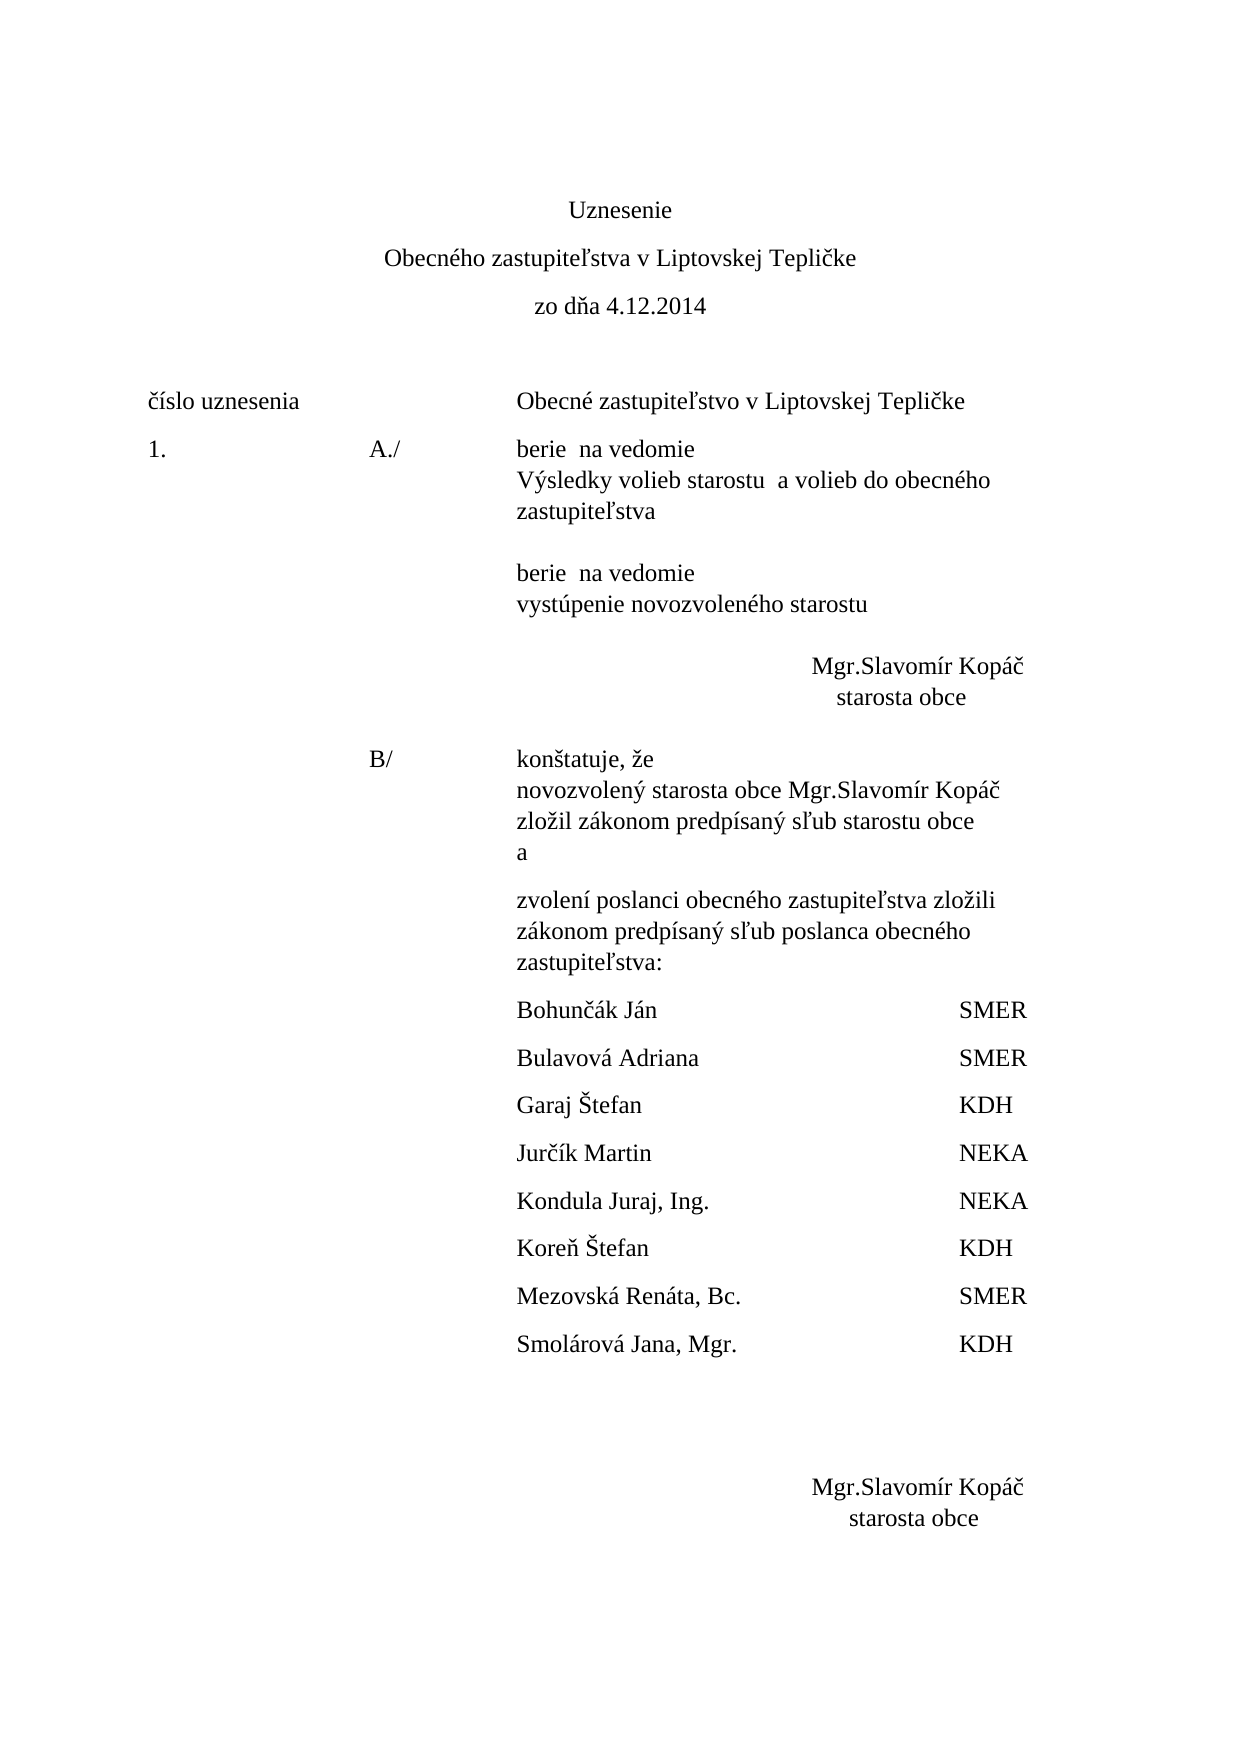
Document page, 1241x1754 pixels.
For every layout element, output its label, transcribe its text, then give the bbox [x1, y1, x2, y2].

text Garaj Štefan KDH [148, 1090, 1093, 1119]
list Mgr.Slavomír Kopáč [148, 651, 1093, 680]
text Uznesenie [148, 195, 1093, 224]
list zložil zákonom predpísaný sľub starostu obce [148, 806, 1093, 835]
text Bohunčák Ján SMER [148, 995, 1093, 1024]
text zo dňa 4.12.2014 [148, 291, 1093, 319]
list 1. A./ berie na vedomie [148, 434, 1093, 463]
list starosta obce [148, 682, 1093, 711]
text Obecného zastupiteľstva v Liptovskej Tepličke [148, 243, 1093, 272]
list zastupiteľstva [148, 496, 1093, 525]
list a [148, 837, 1093, 866]
text Jurčík Martin NEKA [148, 1138, 1093, 1167]
text Mezovská Renáta, Bc. SMER [443, 1281, 1093, 1310]
text Bulavová Adriana SMER [443, 1043, 1093, 1071]
text Smolárová Jana, Mgr. KDH [443, 1329, 1093, 1358]
list Výsledky volieb starostu a volieb do obecného [148, 465, 1093, 494]
text Kondula Juraj, Ing. NEKA [148, 1186, 1093, 1214]
list B/ konštatuje, že [148, 744, 1093, 773]
text Koreň Štefan KDH [148, 1233, 1093, 1262]
list vystúpenie novozvoleného starostu [148, 589, 1093, 618]
list novozvolený starosta obce Mgr.Slavomír Kopáč [148, 775, 1093, 804]
text Mgr.Slavomír Kopáč starosta obce [443, 1472, 1093, 1532]
text zvolení poslanci obecného zastupiteľstva zložili zákonom predpísaný sľub poslanca obecného zastupiteľstva: [148, 885, 1093, 976]
text číslo uznesenia Obecné zastupiteľstvo v Liptovskej Tepličke [148, 386, 1093, 415]
list berie na vedomie [148, 558, 1093, 587]
